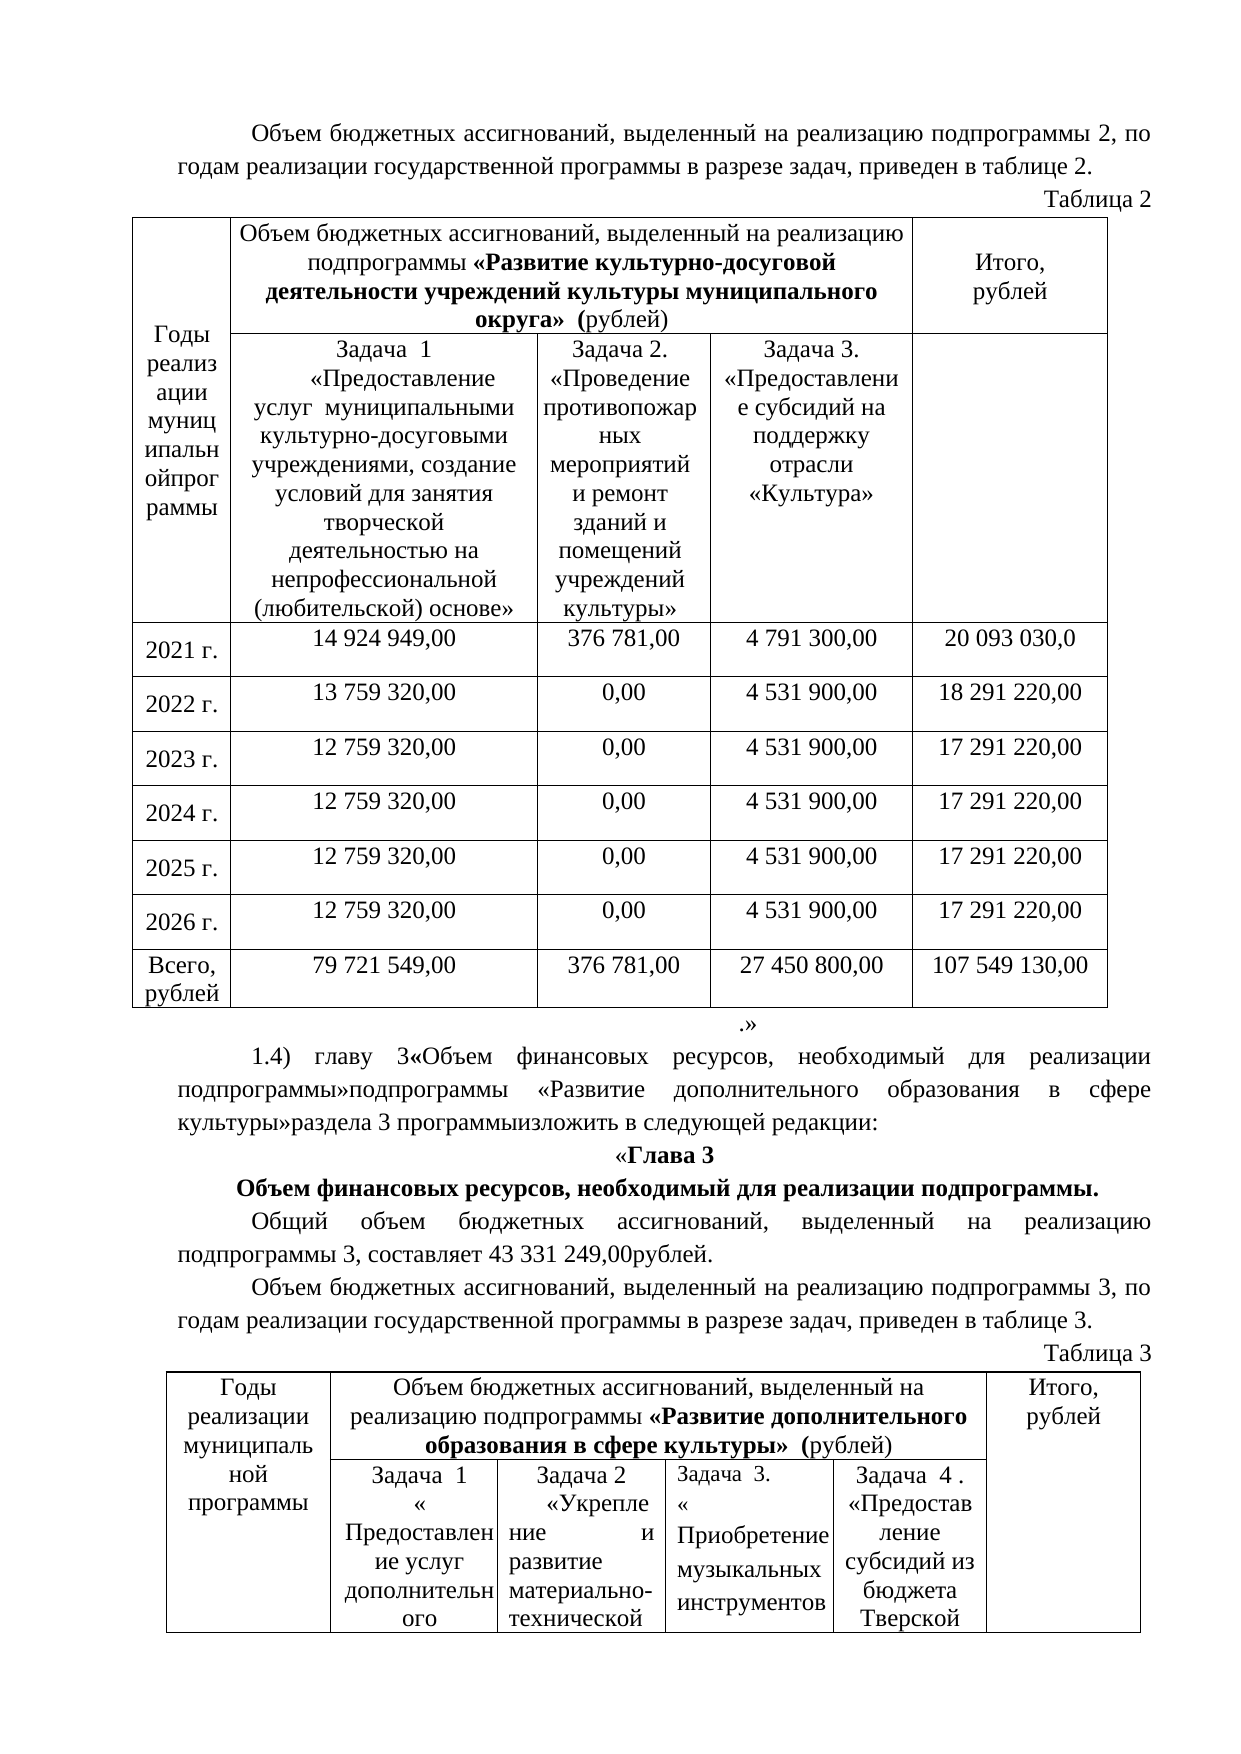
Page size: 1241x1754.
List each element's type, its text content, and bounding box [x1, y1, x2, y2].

text .» [177, 1008, 1152, 1037]
text Объем бюджетных ассигнований, выделенный на реализацию подпрограммы 2, по годам реализации государственной программы в разрезе задач, приведен в таблице 2. [177, 118, 1152, 180]
text Объем финансовых ресурсов, необходимый для реализации подпрограммы. [177, 1173, 1152, 1202]
table_cell 107 549 130,00 [913, 950, 1107, 1007]
table_cell 0,00 [538, 841, 710, 894]
table_header Итого, рублей [913, 218, 1107, 333]
table_cell 0,00 [538, 786, 710, 840]
table_cell Задача 2. «Проведение противопожарных мероприятий и ремонт зданий и помещений учреждений культуры» [538, 334, 710, 622]
table_header Объем бюджетных ассигнований, выделенный на реализацию подпрограммы «Развитие дополнительного образования в сфере культуры» (рублей) [331, 1373, 986, 1459]
table_header Объем бюджетных ассигнований, выделенный на реализацию подпрограммы «Развитие культурно-досуговой деятельности учреждений культуры муниципального округа» (рублей) [231, 218, 912, 333]
table_cell 17 291 220,00 [913, 786, 1107, 840]
table_cell 4 531 900,00 [711, 732, 912, 785]
table_cell Задача 1 «Предоставление услуг муниципальными культурно-досуговыми учреждениями, создание условий для занятия творческой деятельностью на непрофессиональной (любительской) основе» [231, 334, 537, 622]
table_cell 12 759 320,00 [231, 786, 537, 840]
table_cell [666, 1460, 833, 1632]
text Общий объем бюджетных ассигнований, выделенный на реализацию подпрограммы 3, составляет 43 331 249,00рублей. [177, 1206, 1152, 1268]
table_cell 2025 г. [133, 841, 230, 894]
table_cell 27 450 800,00 [711, 950, 912, 1007]
table_cell 13 759 320,00 [231, 677, 537, 731]
table_cell 12 759 320,00 [231, 732, 537, 785]
table_cell 4 531 900,00 [711, 841, 912, 894]
table_cell 14 924 949,00 [231, 623, 537, 676]
text Объем бюджетных ассигнований, выделенный на реализацию подпрограммы 3, по годам реализации государственной программы в разрезе задач, приведен в таблице 3. [177, 1272, 1152, 1334]
table_cell 376 781,00 [538, 950, 710, 1007]
table_cell [913, 334, 1107, 622]
text 1.4) главу 3«Объем финансовых ресурсов, необходимый для реализации подпрограммы»подпрограммы «Развитие дополнительного образования в сфере культуры»раздела 3 программыизложить в следующей редакции: [177, 1041, 1152, 1136]
table_cell 17 291 220,00 [913, 895, 1107, 949]
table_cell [834, 1460, 986, 1632]
table_cell 376 781,00 [538, 623, 710, 676]
text Таблица 2 [192, 184, 1152, 213]
table_cell 17 291 220,00 [913, 841, 1107, 894]
table_cell Всего, рублей [133, 950, 230, 1007]
table_cell 4 531 900,00 [711, 677, 912, 731]
table_cell Задача 3. «Предоставление субсидий на поддержку отрасли «Культура» [711, 334, 912, 622]
table_cell 4 531 900,00 [711, 786, 912, 840]
text «Глава 3 [177, 1140, 1152, 1169]
table_cell 2026 г. [133, 895, 230, 949]
table_cell 0,00 [538, 677, 710, 731]
table_cell 2024 г. [133, 786, 230, 840]
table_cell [498, 1460, 665, 1632]
table_cell 2023 г. [133, 732, 230, 785]
table_cell 4 791 300,00 [711, 623, 912, 676]
table_cell 2021 г. [133, 623, 230, 676]
text Таблица 3 [192, 1338, 1152, 1367]
table_cell 18 291 220,00 [913, 677, 1107, 731]
table_cell 17 291 220,00 [913, 732, 1107, 785]
table_cell 0,00 [538, 732, 710, 785]
table_cell 2022 г. [133, 677, 230, 731]
table_header Годы реализации муниципальнойпрограммы [133, 218, 230, 622]
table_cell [331, 1460, 497, 1632]
table_cell 79 721 549,00 [231, 950, 537, 1007]
table_cell 4 531 900,00 [711, 895, 912, 949]
table_cell 0,00 [538, 895, 710, 949]
table_cell 20 093 030,0 [913, 623, 1107, 676]
table_header Годы реализации муниципальной программы [167, 1373, 330, 1632]
table_cell 12 759 320,00 [231, 841, 537, 894]
table_header Итого, рублей [987, 1373, 1140, 1632]
table_cell 12 759 320,00 [231, 895, 537, 949]
